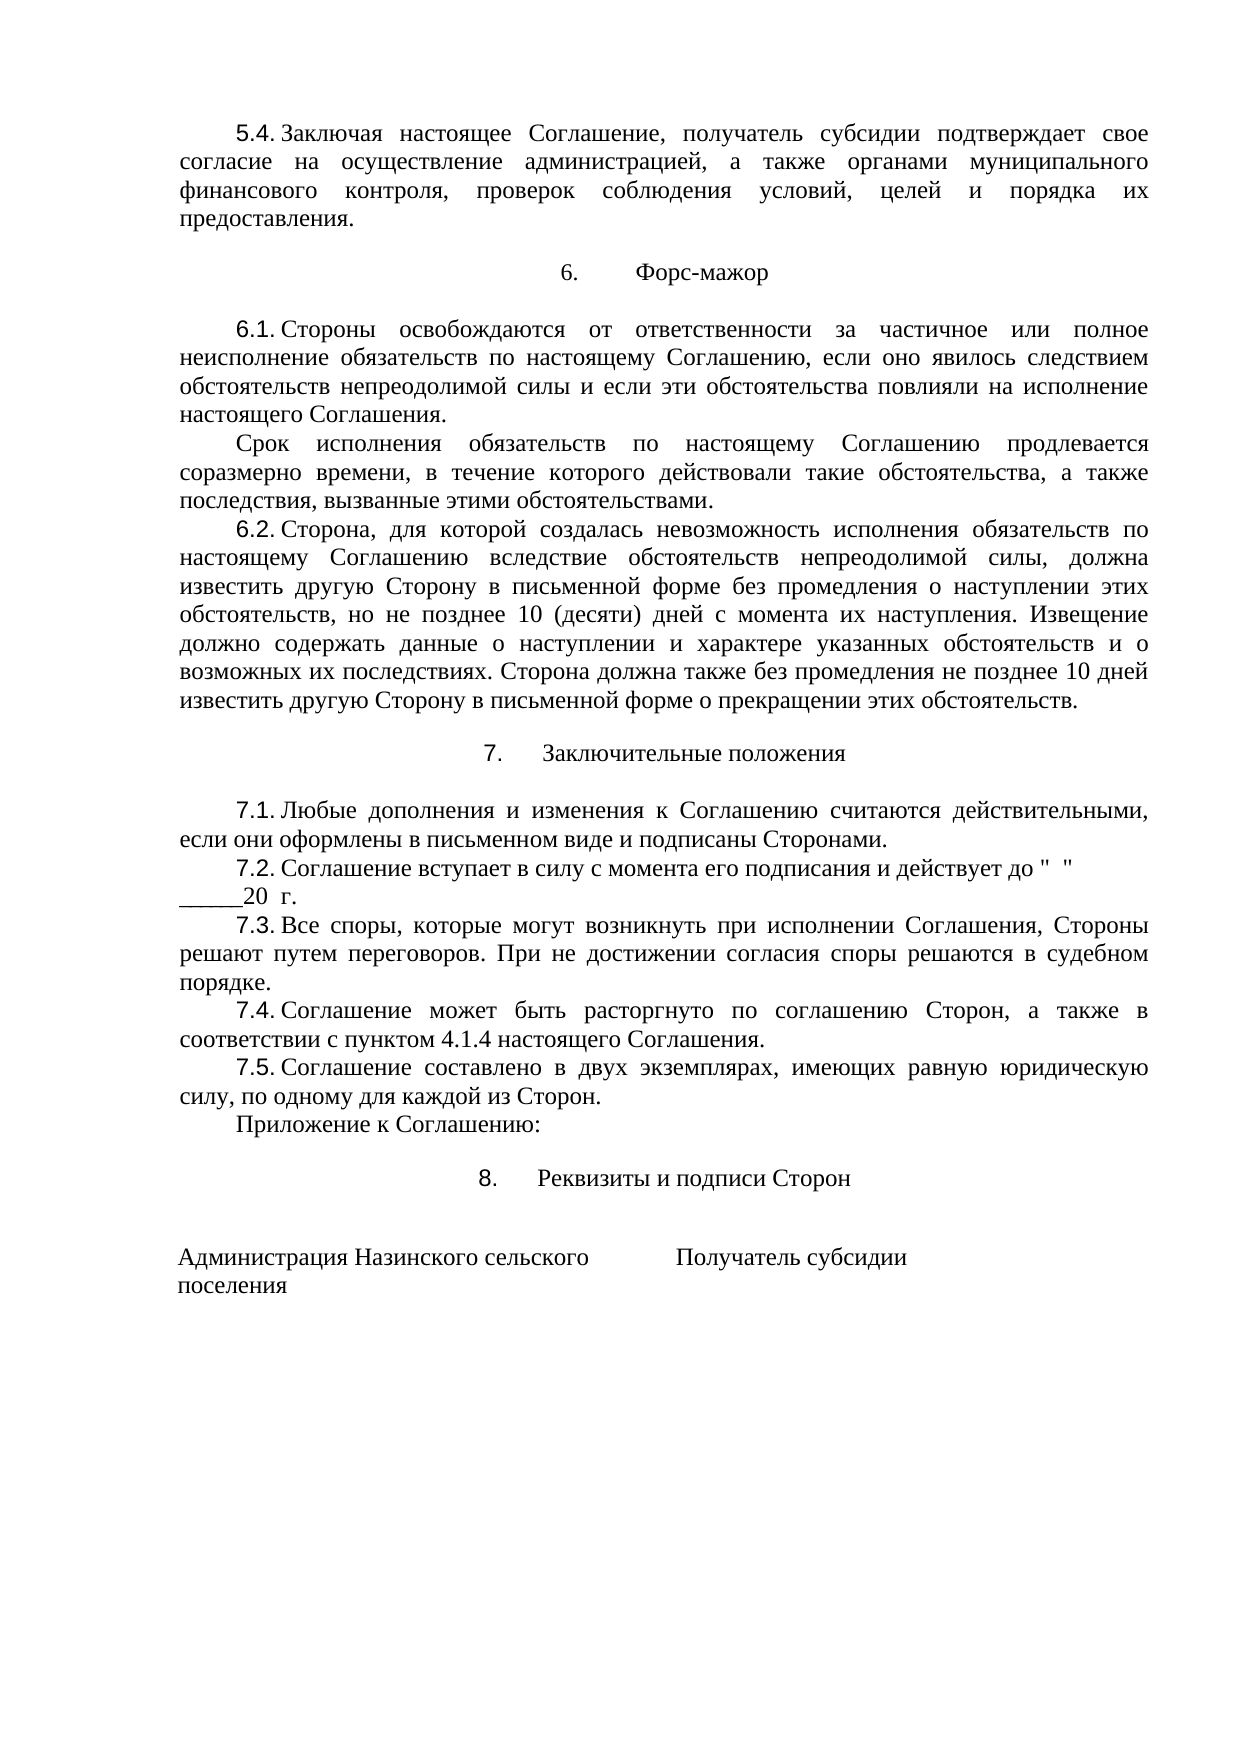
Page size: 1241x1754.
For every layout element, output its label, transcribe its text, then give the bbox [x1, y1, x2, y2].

list Соглашение вступает в силу с момента его подписания и действует до " " 20 г. [179, 853, 1149, 910]
table_header Администрация Назинского сельского поселения [166, 1242, 664, 1299]
list Все споры, которые могут возникнуть при исполнении Соглашения, Стороны решают путем переговоров. При не достижении согласия споры решаются в судебном порядке. [179, 910, 1149, 996]
list Соглашение может быть расторгнуто по соглашению Сторон, а также в соответствии с пунктом 4.1.4 настоящего Соглашения. [179, 996, 1149, 1053]
list Любые дополнения и изменения к Соглашению считаются действительными, если они оформлены в письменном виде и подписаны Сторонами. [179, 796, 1149, 853]
list Стороны освобождаются от ответственности за частичное или полное неисполнение обязательств по настоящему Соглашению, если оно явилось следствием обстоятельств непреодолимой силы и если эти обстоятельства повлияли на исполнение настоящего Соглашения. [179, 314, 1149, 428]
list Заключительные положения [177, 739, 1152, 767]
table_header Получатель субсидии [664, 1242, 1163, 1299]
text Срок исполнения обязательств по настоящему Соглашению продлевается соразмерно времени, в течение которого действовали такие обстоятельства, а также последствия, вызванные этими обстоятельствами. [179, 428, 1149, 514]
text Приложение к Соглашению: [179, 1110, 1152, 1138]
list Реквизиты и подписи Сторон [177, 1167, 1152, 1191]
list Соглашение составлено в двух экземплярах, имеющих равную юридическую силу, по одному для каждой из Сторон. [179, 1053, 1149, 1110]
list Сторона, для которой создалась невозможность исполнения обязательств по настоящему Соглашению вследствие обстоятельств непреодолимой силы, должна известить другую Сторону в письменной форме без промедления о наступлении этих обстоятельств, но не позднее 10 (десяти) дней с момента их наступления. Извещение должно содержать данные о наступлении и характере указанных обстоятельств и о возможных их последствиях. Сторона должна также без промедления не позднее 10 дней известить другую Сторону в письменной форме о прекращении этих обстоятельств. [179, 514, 1149, 714]
list Заключая настоящее Соглашение, получатель субсидии подтверждает свое согласие на осуществление администрацией, а также органами муниципального финансового контроля, проверок соблюдения условий, целей и порядка их предоставления. [179, 118, 1149, 232]
list Форс-мажор [177, 257, 1152, 286]
